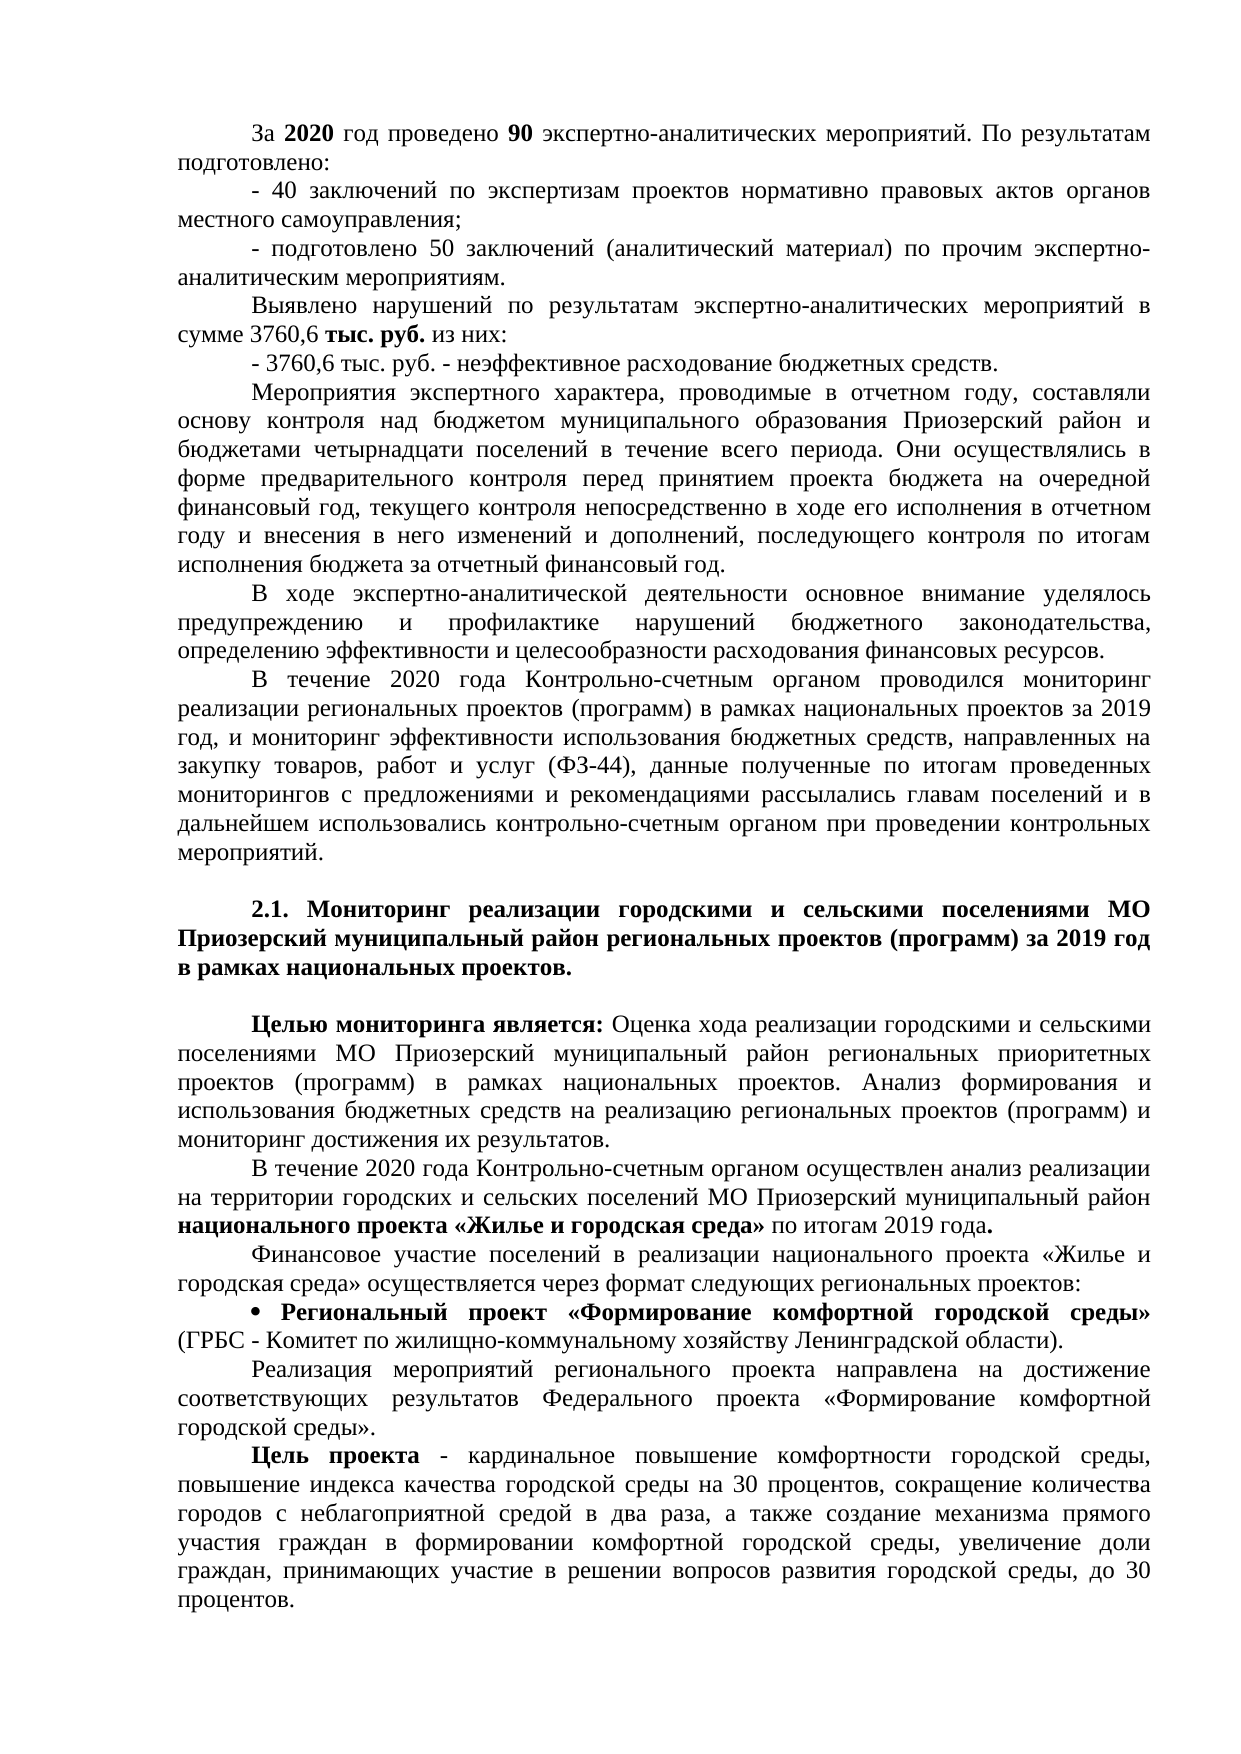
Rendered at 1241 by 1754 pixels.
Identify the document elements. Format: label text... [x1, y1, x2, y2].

text Финансовое участие поселений в реализации национального проекта «Жилье и городская среда» осуществляется через формат следующих региональных проектов: [177, 1239, 1152, 1297]
text В течение 2020 года Контрольно-счетным органом осуществлен анализ реализации на территории городских и сельских поселений МО Приозерский муниципальный район национального проекта «Жилье и городская среда» по итогам 2019 года. [177, 1153, 1152, 1239]
text В течение 2020 года Контрольно-счетным органом проводился мониторинг реализации региональных проектов (программ) в рамках национальных проектов за 2019 год, и мониторинг эффективности использования бюджетных средств, направленных на закупку товаров, работ и услуг (ФЗ-44), данные полученные по итогам проведенных мониторингов с предложениями и рекомендациями рассылались главам поселений и в дальнейшем использовались контрольно-счетным органом при проведении контрольных мероприятий. [177, 664, 1152, 866]
text За 2020 год проведено 90 экспертно-аналитических мероприятий. По результатам подготовлено: [177, 118, 1152, 176]
text - 3760,6 тыс. руб. - неэффективное расходование бюджетных средств. [177, 348, 1152, 377]
text Реализация мероприятий регионального проекта направлена на достижение соответствующих результатов Федерального проекта «Формирование комфортной городской среды». [177, 1354, 1152, 1441]
text Мероприятия экспертного характера, проводимые в отчетном году, составляли основу контроля над бюджетом муниципального образования Приозерский район и бюджетами четырнадцати поселений в течение всего периода. Они осуществлялись в форме предварительного контроля перед принятием проекта бюджета на очередной финансовый год, текущего контроля непосредственно в ходе его исполнения в отчетном году и внесения в него изменений и дополнений, последующего контроля по итогам исполнения бюджета за отчетный финансовый год. [177, 377, 1152, 578]
text Целью мониторинга является: Оценка хода реализации городскими и сельскими поселениями МО Приозерский муниципальный район региональных приоритетных проектов (программ) в рамках национальных проектов. Анализ формирования и использования бюджетных средств на реализацию региональных проектов (программ) и мониторинг достижения их результатов. [177, 1009, 1152, 1153]
text В ходе экспертно-аналитической деятельности основное внимание уделялось предупреждению и профилактике нарушений бюджетного законодательства, определению эффективности и целесообразности расходования финансовых ресурсов. [177, 578, 1152, 664]
text 2.1. Мониторинг реализации городскими и сельскими поселениями МО Приозерский муниципальный район региональных проектов (программ) за 2019 год в рамках национальных проектов. [177, 894, 1152, 981]
text Выявлено нарушений по результатам экспертно-аналитических мероприятий в сумме 3760,6 тыс. руб. из них: [177, 291, 1152, 348]
text - подготовлено 50 заключений (аналитический материал) по прочим экспертно-аналитическим мероприятиям. [177, 233, 1152, 291]
text Цель проекта - кардинальное повышение комфортности городской среды, повышение индекса качества городской среды на 30 процентов, сокращение количества городов с неблагоприятной средой в два раза, а также создание механизма прямого участия граждан в формировании комфортной городской среды, увеличение доли граждан, принимающих участие в решении вопросов развития городской среды, до 30 процентов. [177, 1441, 1152, 1613]
list Региональный проект «Формирование комфортной городской среды» (ГРБС - Комитет по жилищно-коммунальному хозяйству Ленинградской области). [177, 1297, 1152, 1354]
text - 40 заключений по экспертизам проектов нормативно правовых актов органов местного самоуправления; [177, 176, 1152, 233]
